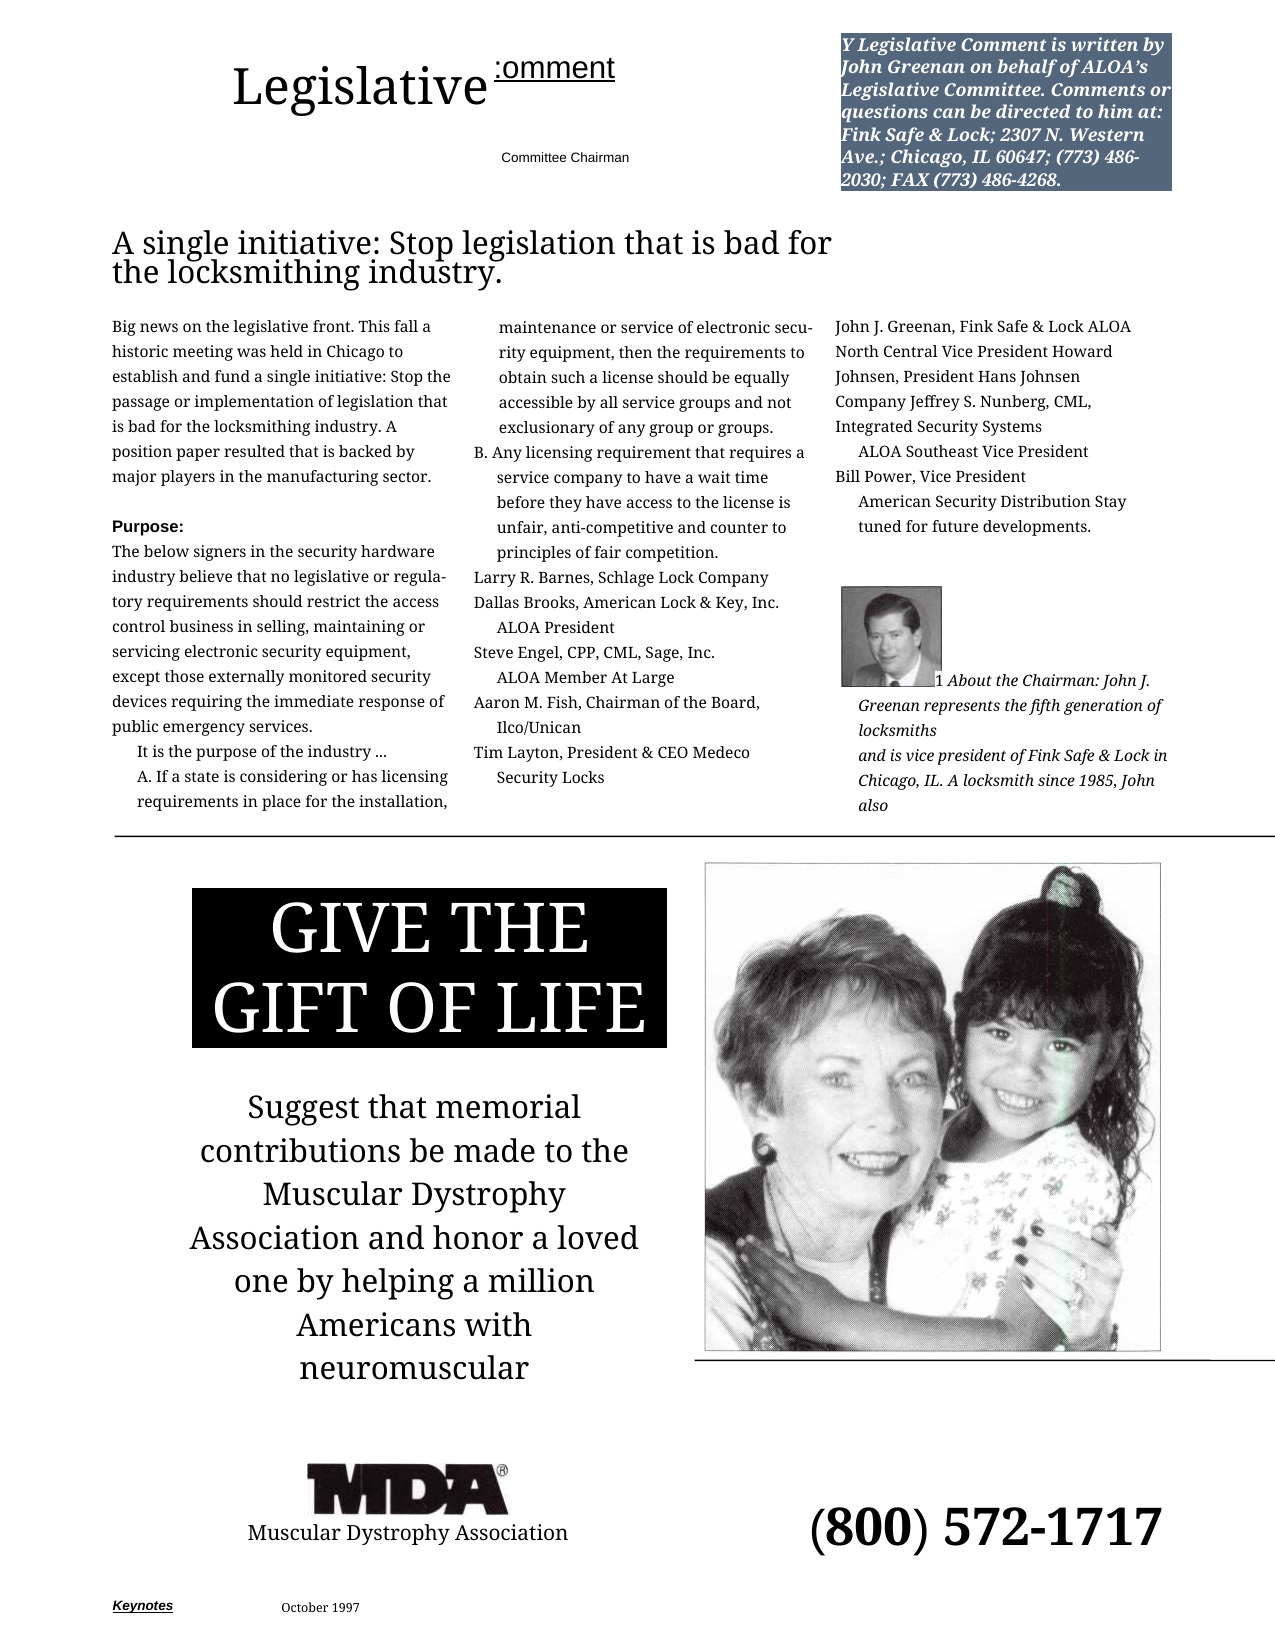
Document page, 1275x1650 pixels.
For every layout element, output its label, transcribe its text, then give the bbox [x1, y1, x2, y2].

text maintenance or service of electronic security equipment, then the requirements to obtain such a license should be equally accessible by all service groups and not exclusionary of any group or groups. [499, 313, 815, 438]
picture [841, 586, 942, 687]
text Steve Engel, CPP, CML, Sage, Inc. [474, 638, 815, 663]
text (800) 572-1717 [809, 1476, 1163, 1562]
text Tim Layton, President & CEO Medeco Security Locks [474, 738, 815, 788]
text B. Any licensing requirement that requires a service company to have a wait time before they have access to the license is unfair, anti-competitive and counter to principles of fair competition. [474, 438, 815, 563]
text GIVE THE GIFT OF LIFE [192, 888, 667, 1048]
text John J. Greenan, Fink Safe & Lock ALOA North Central Vice President Howard Johnsen, President Hans Johnsen Company Jeffrey S. Nunberg, CML, Integrated Security Systems [835, 313, 1137, 438]
text 1 About the Chairman: John J. [935, 666, 1185, 691]
text A. If a state is considering or has licensing requirements in place for the installation, [137, 762, 455, 812]
subtitle Purpose: [112, 512, 455, 537]
subtitle Legislative [233, 38, 489, 121]
text Muscular Dystrophy Association [247, 1513, 569, 1548]
text Big news on the legislative front. This fall a historic meeting was held in Chicago to establish and fund a single initiative: Stop the passage or implementation of legislation that is bad for the locksmithing industry. A position paper resulted that is backed by major players in the manufacturing sector. [112, 312, 455, 487]
text Larry R. Barnes, Schlage Lock Company [474, 563, 815, 588]
text Y Legislative Comment is written by John Greenan on behalf of ALOA’s Legislative Committee. Comments or questions can be directed to him at: Fink Safe & Lock; 2307 N. Western Ave.; Chicago, IL 60647; (773) 486- 2030; FAX (773) 486-4268. [841, 33, 1172, 191]
text Greenan represents the fifth generation of locksmiths and is vice president of Fink Safe & Lock in Chicago, IL. A locksmith since 1985, John also serves as ALOA’s North Central vice president. He is chairman of the Allied Locksmiths of Illinois. [858, 691, 1185, 820]
text Committee Chairman [501, 150, 629, 165]
text Suggest that memorial contributions be made to the Muscular Dystrophy Association and honor a loved one by helping a million Americans with neuromuscular diseases. [187, 1084, 642, 1396]
text A single initiative: Stop legislation that is bad for the locksmithing industry. [112, 232, 883, 289]
text :omment [493, 51, 615, 80]
text ALOA Southeast Vice President Bill Power, Vice President [835, 438, 1099, 488]
text October 1997 [281, 1596, 360, 1616]
text Keynotes [112, 1599, 173, 1612]
text Dallas Brooks, American Lock & Key, Inc. ALOA President [474, 588, 815, 638]
text American Security Distribution Stay tuned for future developments. [858, 488, 1131, 538]
text Aaron M. Fish, Chairman of the Board, Ilco/Unican [474, 688, 815, 738]
picture [307, 1463, 510, 1513]
text The below signers in the security hardware industry believe that no legislative or regulatory requirements should restrict the access control business in selling, maintaining or servicing electronic security equipment, except those externally monitored security devices requiring the immediate response of public emergency services. [112, 537, 455, 737]
text It is the purpose of the industry ... [137, 737, 455, 762]
picture [704, 862, 1161, 1353]
text ALOA Member At Large [497, 663, 815, 688]
